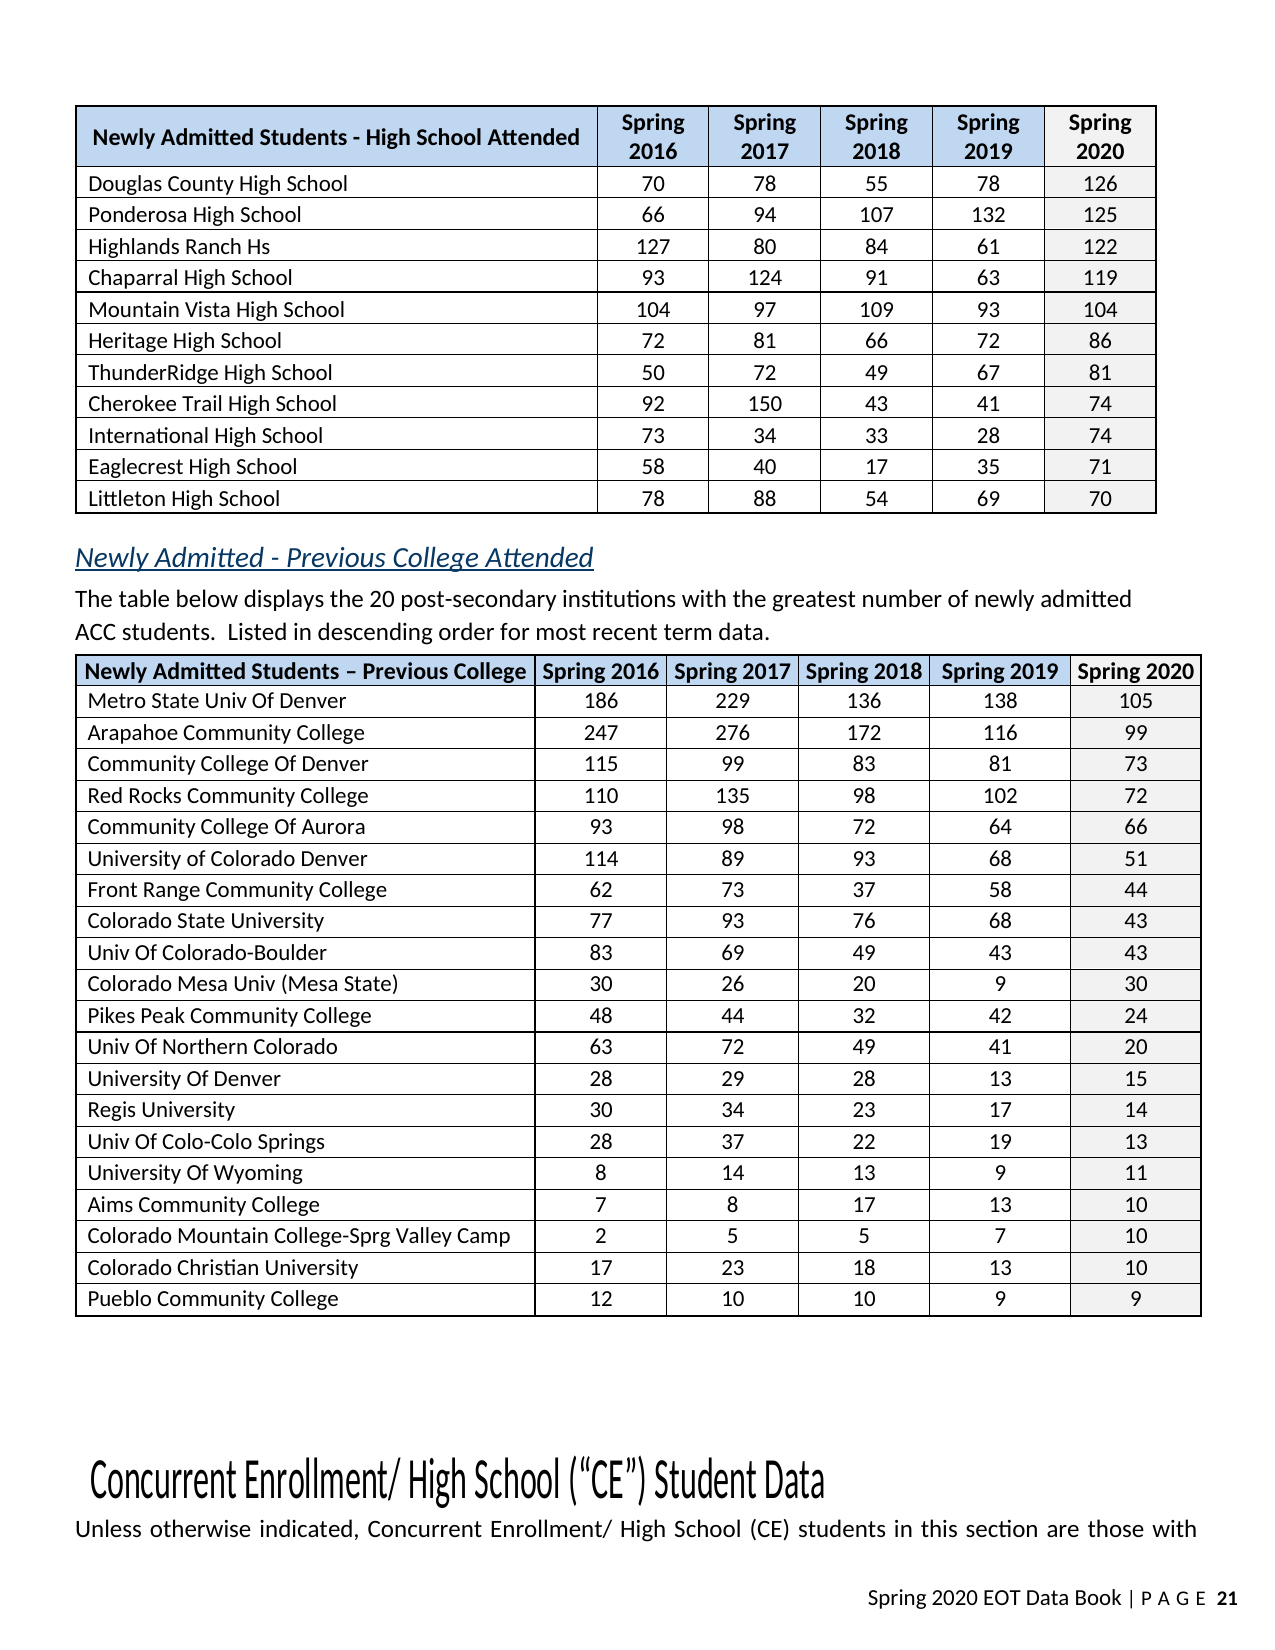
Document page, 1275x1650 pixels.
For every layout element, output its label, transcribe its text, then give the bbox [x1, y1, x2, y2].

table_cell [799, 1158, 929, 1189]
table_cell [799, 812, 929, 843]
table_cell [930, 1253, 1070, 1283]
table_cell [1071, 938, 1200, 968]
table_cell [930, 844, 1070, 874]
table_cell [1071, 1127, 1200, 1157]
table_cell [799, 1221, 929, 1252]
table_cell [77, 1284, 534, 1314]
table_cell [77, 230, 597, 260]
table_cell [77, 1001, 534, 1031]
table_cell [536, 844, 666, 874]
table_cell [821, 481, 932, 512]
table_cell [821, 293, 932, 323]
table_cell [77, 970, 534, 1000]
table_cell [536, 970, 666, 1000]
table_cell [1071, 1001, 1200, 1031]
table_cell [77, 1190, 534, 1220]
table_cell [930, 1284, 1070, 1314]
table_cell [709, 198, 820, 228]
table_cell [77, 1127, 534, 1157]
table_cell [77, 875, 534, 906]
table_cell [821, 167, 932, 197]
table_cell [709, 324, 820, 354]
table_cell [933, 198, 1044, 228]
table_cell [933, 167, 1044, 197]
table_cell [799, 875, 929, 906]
subtitle Newly Admitted - Previous College Attended [75, 539, 1200, 574]
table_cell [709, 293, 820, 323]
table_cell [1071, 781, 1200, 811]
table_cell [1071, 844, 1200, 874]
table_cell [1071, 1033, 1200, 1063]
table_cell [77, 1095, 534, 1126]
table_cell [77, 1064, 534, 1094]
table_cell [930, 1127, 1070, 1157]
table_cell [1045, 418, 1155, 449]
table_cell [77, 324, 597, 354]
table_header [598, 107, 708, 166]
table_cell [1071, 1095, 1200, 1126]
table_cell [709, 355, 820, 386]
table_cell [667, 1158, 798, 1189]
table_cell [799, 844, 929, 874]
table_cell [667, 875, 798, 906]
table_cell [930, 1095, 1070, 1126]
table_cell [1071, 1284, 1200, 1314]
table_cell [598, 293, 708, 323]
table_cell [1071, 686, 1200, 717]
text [75, 1513, 1200, 1544]
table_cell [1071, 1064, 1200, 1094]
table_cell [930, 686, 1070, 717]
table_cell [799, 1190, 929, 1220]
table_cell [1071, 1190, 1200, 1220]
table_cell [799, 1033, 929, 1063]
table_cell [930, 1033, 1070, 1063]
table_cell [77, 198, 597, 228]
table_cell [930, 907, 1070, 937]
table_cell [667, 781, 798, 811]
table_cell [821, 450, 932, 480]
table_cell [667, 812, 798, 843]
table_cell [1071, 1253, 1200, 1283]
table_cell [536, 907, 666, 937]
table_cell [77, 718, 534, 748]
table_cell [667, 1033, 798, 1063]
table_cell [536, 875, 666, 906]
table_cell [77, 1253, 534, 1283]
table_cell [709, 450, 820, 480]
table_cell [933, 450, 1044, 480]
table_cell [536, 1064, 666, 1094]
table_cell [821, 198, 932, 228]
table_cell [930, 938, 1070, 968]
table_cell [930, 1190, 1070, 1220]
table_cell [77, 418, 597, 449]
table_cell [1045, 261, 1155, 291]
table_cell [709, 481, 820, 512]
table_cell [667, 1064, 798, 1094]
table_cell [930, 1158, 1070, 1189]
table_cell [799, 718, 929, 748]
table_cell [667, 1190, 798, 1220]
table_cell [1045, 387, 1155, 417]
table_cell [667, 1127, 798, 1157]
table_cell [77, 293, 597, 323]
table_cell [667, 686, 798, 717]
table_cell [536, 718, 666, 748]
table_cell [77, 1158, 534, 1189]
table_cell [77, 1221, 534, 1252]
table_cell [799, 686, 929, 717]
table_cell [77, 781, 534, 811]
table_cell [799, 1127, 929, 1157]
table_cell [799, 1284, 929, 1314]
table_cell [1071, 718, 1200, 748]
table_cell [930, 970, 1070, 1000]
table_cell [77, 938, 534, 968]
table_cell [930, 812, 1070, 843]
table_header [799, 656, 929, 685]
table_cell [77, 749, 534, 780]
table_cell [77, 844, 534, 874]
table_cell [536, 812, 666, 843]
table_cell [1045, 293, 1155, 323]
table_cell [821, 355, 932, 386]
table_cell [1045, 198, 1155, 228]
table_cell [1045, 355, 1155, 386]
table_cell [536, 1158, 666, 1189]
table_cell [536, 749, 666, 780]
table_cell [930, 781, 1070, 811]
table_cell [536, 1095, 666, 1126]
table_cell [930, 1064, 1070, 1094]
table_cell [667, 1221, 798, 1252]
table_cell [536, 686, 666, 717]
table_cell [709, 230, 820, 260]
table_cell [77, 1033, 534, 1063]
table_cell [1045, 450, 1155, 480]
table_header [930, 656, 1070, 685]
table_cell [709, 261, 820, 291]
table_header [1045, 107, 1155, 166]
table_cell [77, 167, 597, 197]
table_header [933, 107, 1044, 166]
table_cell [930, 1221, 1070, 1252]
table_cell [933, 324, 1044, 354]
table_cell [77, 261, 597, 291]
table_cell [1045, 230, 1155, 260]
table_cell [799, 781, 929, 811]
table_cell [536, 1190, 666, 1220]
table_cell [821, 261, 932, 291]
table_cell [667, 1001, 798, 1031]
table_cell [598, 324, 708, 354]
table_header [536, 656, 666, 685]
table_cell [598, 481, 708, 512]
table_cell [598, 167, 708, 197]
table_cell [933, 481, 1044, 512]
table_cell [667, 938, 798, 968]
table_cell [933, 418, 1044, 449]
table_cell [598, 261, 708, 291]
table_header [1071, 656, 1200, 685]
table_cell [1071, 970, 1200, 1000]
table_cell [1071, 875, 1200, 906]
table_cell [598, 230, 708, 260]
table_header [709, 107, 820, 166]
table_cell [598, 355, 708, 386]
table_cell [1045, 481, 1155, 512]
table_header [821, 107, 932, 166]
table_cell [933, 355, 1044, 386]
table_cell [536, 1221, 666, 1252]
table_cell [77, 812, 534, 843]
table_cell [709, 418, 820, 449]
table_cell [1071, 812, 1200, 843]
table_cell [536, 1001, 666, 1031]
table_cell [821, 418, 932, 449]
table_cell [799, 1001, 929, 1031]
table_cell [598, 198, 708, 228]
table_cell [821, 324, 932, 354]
subtitle Concurrent Enrollment/ High School (“CE”) Student Data [90, 1442, 1200, 1513]
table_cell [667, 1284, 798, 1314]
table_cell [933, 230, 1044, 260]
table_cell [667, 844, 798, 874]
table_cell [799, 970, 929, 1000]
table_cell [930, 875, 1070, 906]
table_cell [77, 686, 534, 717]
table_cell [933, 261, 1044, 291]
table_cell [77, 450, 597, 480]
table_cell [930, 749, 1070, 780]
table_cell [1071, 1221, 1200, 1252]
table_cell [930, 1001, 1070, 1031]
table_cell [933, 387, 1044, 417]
text The table below displays the 20 post-secondary institutions with the greatest number of newly admitted ACC students. Listed in descending order for most recent term data. [75, 583, 1170, 647]
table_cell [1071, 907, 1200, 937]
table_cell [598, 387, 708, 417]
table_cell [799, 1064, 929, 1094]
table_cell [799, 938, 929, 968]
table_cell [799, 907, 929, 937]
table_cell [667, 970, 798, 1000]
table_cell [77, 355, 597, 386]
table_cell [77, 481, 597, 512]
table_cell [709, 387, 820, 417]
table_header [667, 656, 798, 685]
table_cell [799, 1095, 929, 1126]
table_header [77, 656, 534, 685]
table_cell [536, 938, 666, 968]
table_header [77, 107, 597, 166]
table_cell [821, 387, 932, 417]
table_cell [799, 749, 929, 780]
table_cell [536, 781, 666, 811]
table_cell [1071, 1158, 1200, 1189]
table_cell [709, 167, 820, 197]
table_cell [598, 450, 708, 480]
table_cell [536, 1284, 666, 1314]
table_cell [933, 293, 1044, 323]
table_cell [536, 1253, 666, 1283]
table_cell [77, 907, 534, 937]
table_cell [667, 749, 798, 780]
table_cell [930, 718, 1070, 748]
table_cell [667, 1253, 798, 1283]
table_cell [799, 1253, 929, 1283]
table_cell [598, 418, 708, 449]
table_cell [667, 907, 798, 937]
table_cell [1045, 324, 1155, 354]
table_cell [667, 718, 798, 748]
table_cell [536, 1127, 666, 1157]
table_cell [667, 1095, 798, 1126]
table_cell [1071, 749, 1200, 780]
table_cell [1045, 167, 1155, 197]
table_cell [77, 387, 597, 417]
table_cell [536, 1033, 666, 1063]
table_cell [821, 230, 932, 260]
